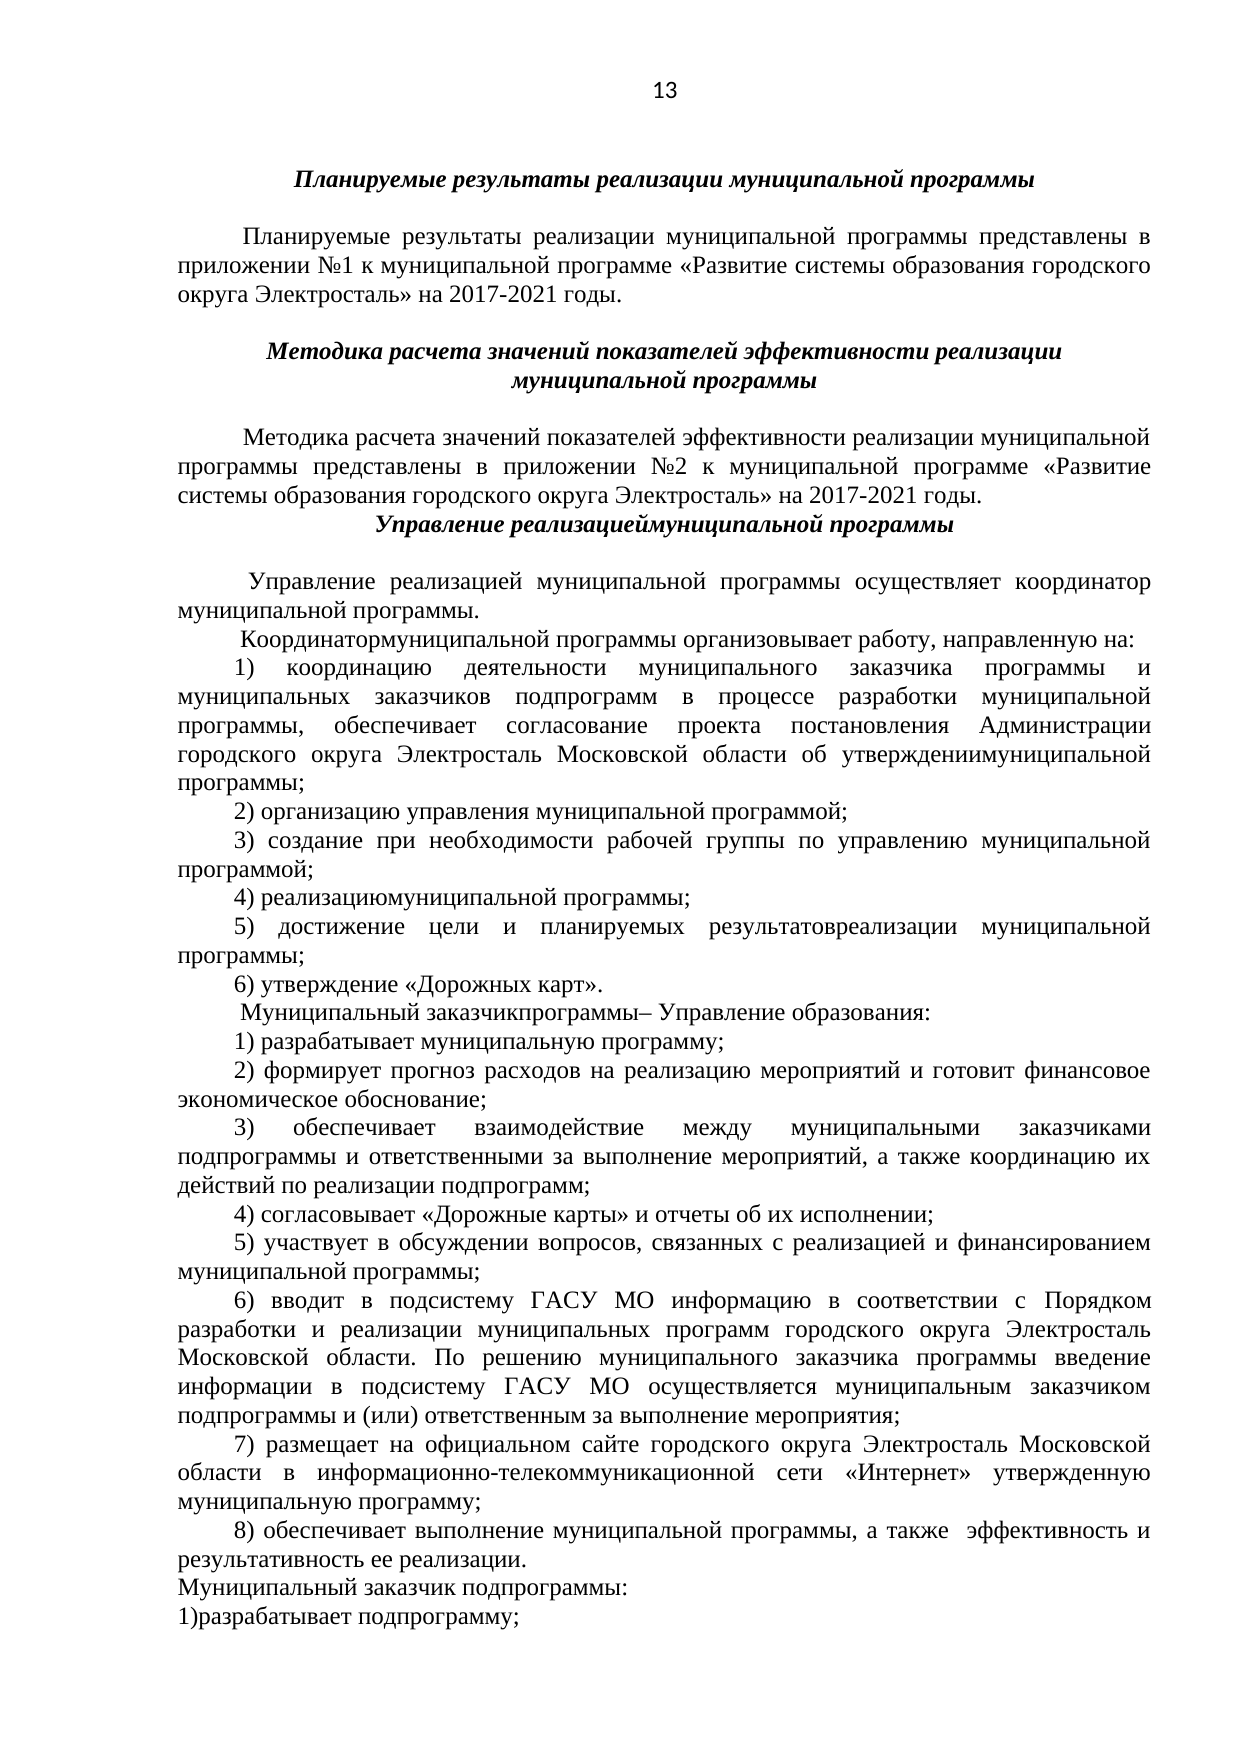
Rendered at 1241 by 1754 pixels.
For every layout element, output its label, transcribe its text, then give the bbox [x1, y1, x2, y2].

text 3) обеспечивает взаимодействие между муниципальными заказчиками подпрограммы и ответственными за выполнение мероприятий, а также координацию их действий по реализации подпрограмм; [177, 1112, 1152, 1199]
text 7) размещает на официальном сайте городского округа Электросталь Московской области в информационно-телекоммуникационной сети «Интернет» утвержденную муниципальную программу; [177, 1429, 1152, 1515]
text Муниципальный заказчикпрограммы– Управление образования: [177, 997, 1152, 1026]
text 4) согласовывает «Дорожные карты» и отчеты об их исполнении; [177, 1199, 1152, 1227]
text Планируемые результаты реализации муниципальной программы представлены в приложении №1 к муниципальной программе «Развитие системы образования городского округа Электросталь» на 2017-2021 годы. [177, 221, 1152, 307]
text 1) разрабатывает муниципальную программу; [177, 1026, 1152, 1055]
text Управление реализацией муниципальной программы осуществляет координатор муниципальной программы. [177, 566, 1152, 624]
text 8) обеспечивает выполнение муниципальной программы, а также эффективность и результативность ее реализации. [177, 1515, 1152, 1572]
text 6) вводит в подсистему ГАСУ МО информацию в соответствии с Порядком разработки и реализации муниципальных программ городского округа Электросталь Московской области. По решению муниципального заказчика программы введение информации в подсистему ГАСУ МО осуществляется муниципальным заказчиком подпрограммы и (или) ответственным за выполнение мероприятия; [177, 1285, 1152, 1429]
text 5) достижение цели и планируемых результатовреализации муниципальной программы; [177, 911, 1152, 969]
text Муниципальный заказчик подпрограммы: [177, 1572, 1152, 1601]
text Методика расчета значений показателей эффективности реализации муниципальной программы представлены в приложении №2 к муниципальной программе «Развитие системы образования городского округа Электросталь» на 2017-2021 годы. [177, 422, 1152, 509]
text 2) организацию управления муниципальной программой; [177, 796, 1152, 825]
text Координатормуниципальной программы организовывает работу, направленную на: [177, 624, 1152, 652]
text 2) формирует прогноз расходов на реализацию мероприятий и готовит финансовое экономическое обоснование; [177, 1055, 1152, 1112]
text 1) координацию деятельности муниципального заказчика программы и муниципальных заказчиков подпрограмм в процессе разработки муниципальной программы, обеспечивает согласование проекта постановления Администрации городского округа Электросталь Московской области об утверждениимуниципальной программы; [177, 652, 1152, 796]
text Методика расчета значений показателей эффективности реализации муниципальной программы [177, 336, 1152, 394]
text 6) утверждение «Дорожных карт». [177, 969, 1152, 997]
text 5) участвует в обсуждении вопросов, связанных с реализацией и финансированием муниципальной программы; [177, 1227, 1152, 1285]
text Управление реализациеймуниципальной программы [177, 509, 1152, 537]
text 1)разрабатывает подпрограмму; [177, 1601, 1152, 1630]
text 3) создание при необходимости рабочей группы по управлению муниципальной программой; [177, 825, 1152, 882]
text 4) реализациюмуниципальной программы; [177, 882, 1152, 911]
subtitle Планируемые результаты реализации муниципальной программы [177, 164, 1152, 192]
